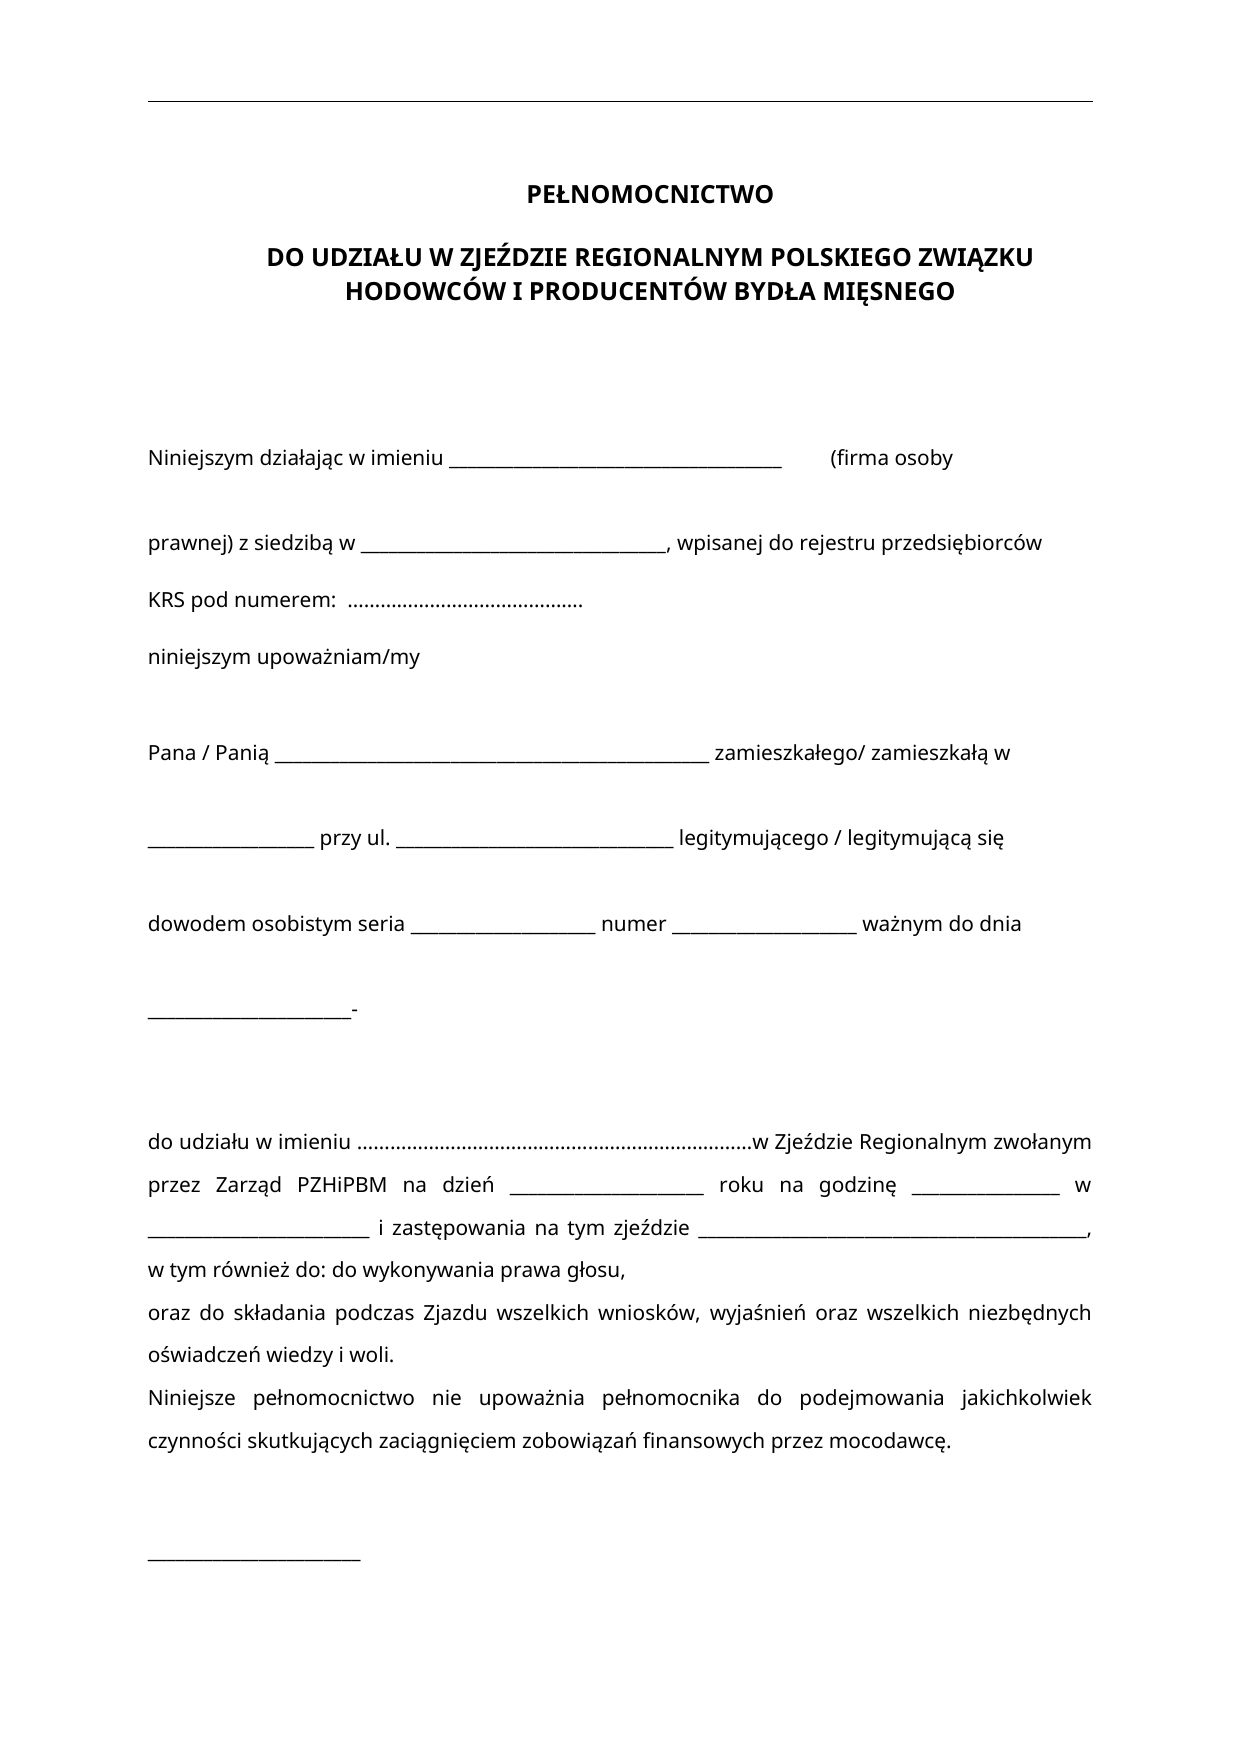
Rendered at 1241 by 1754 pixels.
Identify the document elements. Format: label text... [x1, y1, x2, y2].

text dowodem osobistym seria ____________________ numer ____________________ ważnym do dnia [148, 909, 1093, 937]
text _______________________ [148, 1536, 1093, 1565]
text prawnej) z siedzibą w _________________________________, wpisanej do rejestru przedsiębiorców [148, 528, 1093, 556]
text Niniejsze pełnomocnictwo nie upoważnia pełnomocnika do podejmowania jakichkolwiek czynności skutkujących zaciągnięciem zobowiązań finansowych przez mocodawcę. [148, 1383, 1093, 1454]
text niniejszym upoważniam/my [148, 642, 1093, 670]
text Niniejszym działając w imieniu ____________________________________ (firma osoby [148, 443, 1093, 471]
text oraz do składania podczas Zjazdu wszelkich wniosków, wyjaśnień oraz wszelkich niezbędnych oświadczeń wiedzy i woli. [148, 1298, 1093, 1369]
subtitle DO UDZIAŁU W ZJEŹDZIE REGIONALNYM POLSKIEGO ZWIĄZKU HODOWCÓW I PRODUCENTÓW BYDŁA MIĘSNEGO [148, 240, 1093, 308]
text do udziału w imieniu ………………………………………………………………w Zjeździe Regionalnym zwołanym przez Zarząd PZHiPBM na dzień _____________________ roku na godzinę ________________ w ________________________ i zastępowania na tym zjeździe __________________________________________, w tym również do: do wykonywania prawa głosu, [148, 1127, 1093, 1284]
text KRS pod numerem: ……………………………………. [148, 585, 1093, 613]
text __________________ przy ul. ______________________________ legitymującego / legitymującą się [148, 823, 1093, 852]
subtitle PEŁNOMOCNICTWO [208, 177, 1093, 211]
text Pana / Panią _______________________________________________ zamieszkałego/ zamieszkałą w [148, 738, 1093, 767]
text ______________________- [148, 994, 1093, 1022]
